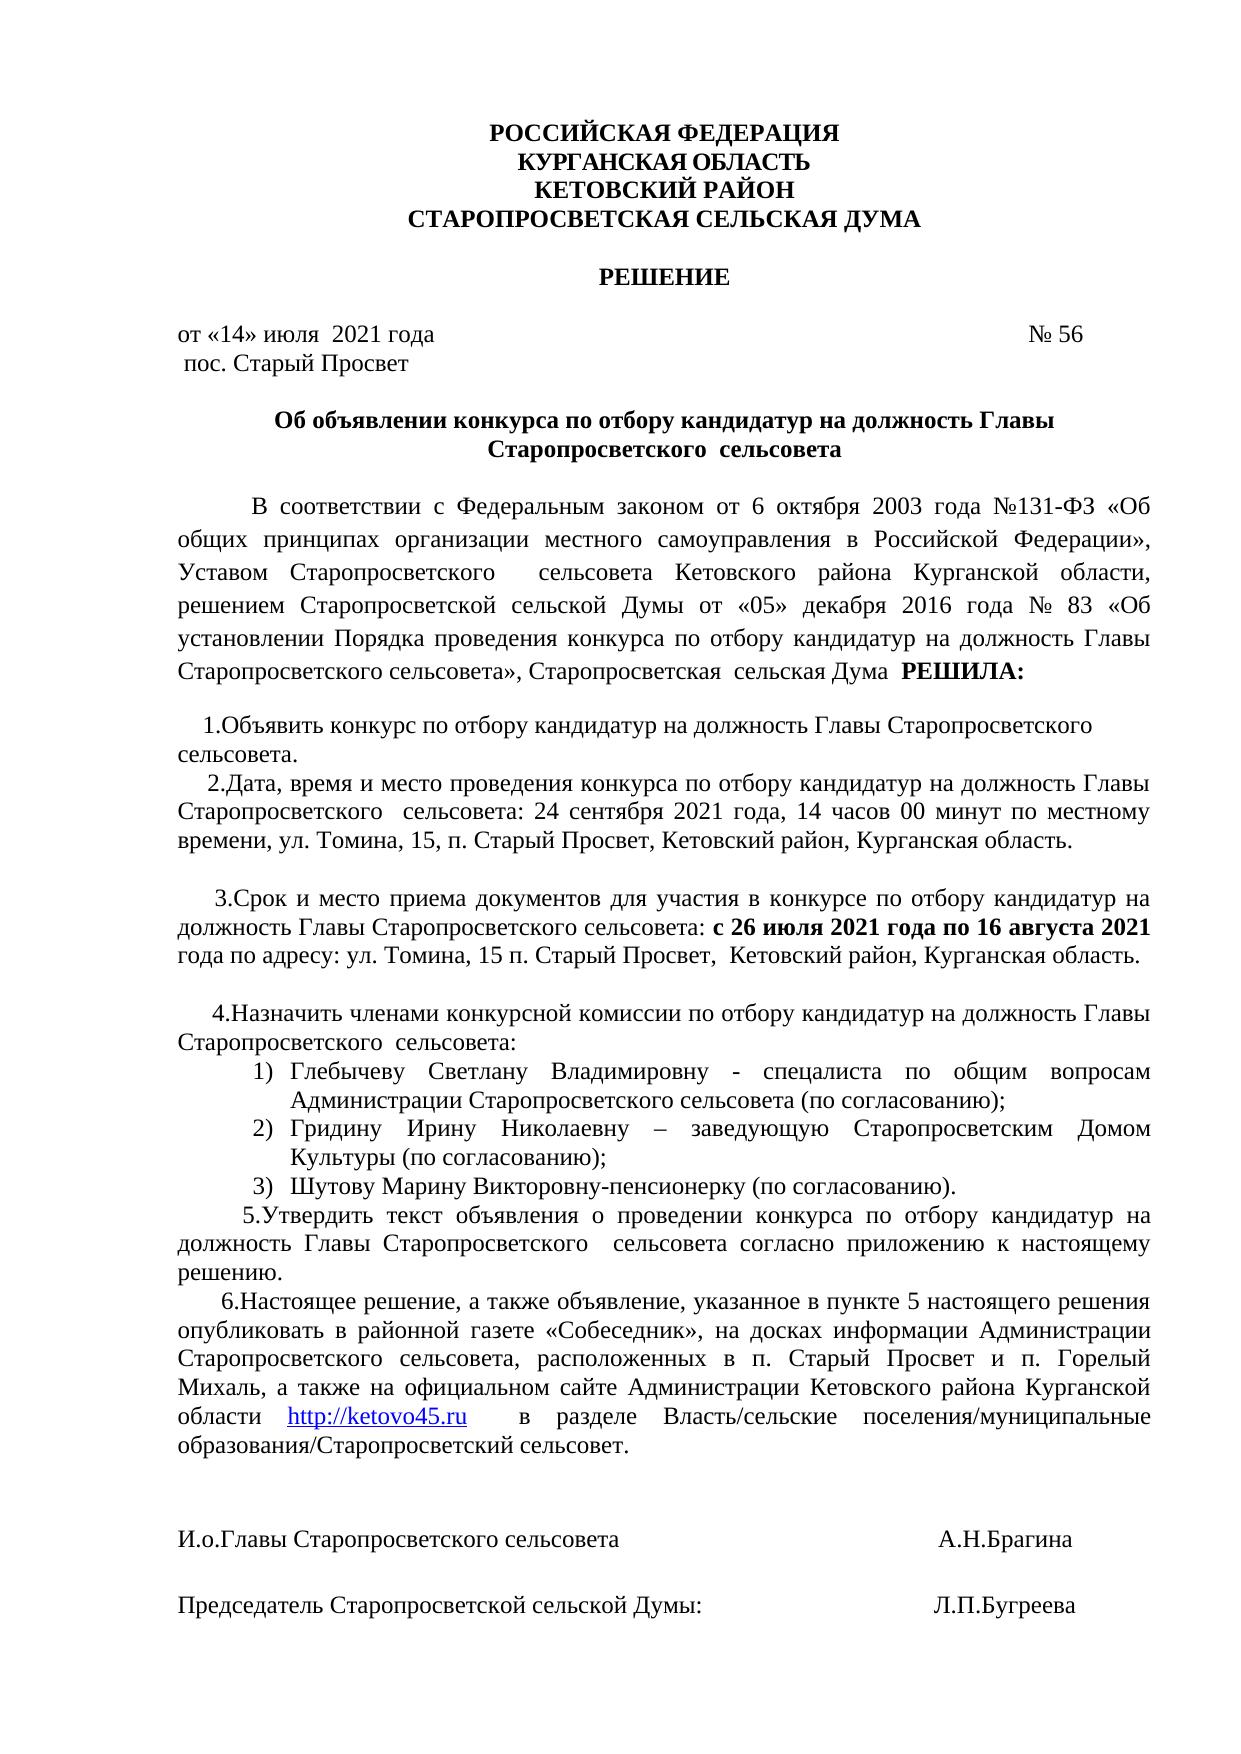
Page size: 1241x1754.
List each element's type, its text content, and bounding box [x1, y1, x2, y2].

text 4.Назначить членами конкурсной комиссии по отбору кандидатур на должность Главы Старопросветского сельсовета: [177, 998, 1152, 1056]
text И.о.Главы Старопросветского сельсовета А.Н.Брагина [177, 1524, 1152, 1553]
text РОССИЙСКАЯ ФЕДЕРАЦИЯ [177, 118, 1152, 147]
text 6.Настоящее решение, а также объявление, указанное в пункте 5 настоящего решения опубликовать в районной газете «Собеседник», на досках информации Администрации Старопросветского сельсовета, расположенных в п. Старый Просвет и п. Горелый Михаль, а также на официальном сайте Администрации Кетовского района Курганской области http://ketovo45.ru в разделе Власть/сельские поселения/муниципальные образования/Старопросветский сельсовет. [177, 1286, 1152, 1458]
text пос. Старый Просвет [177, 348, 1152, 377]
list Глебычеву Светлану Владимировну - спецалиста по общим вопросам Администрации Старопросветского сельсовета (по согласованию); [252, 1056, 1152, 1113]
text 5.Утвердить текст объявления о проведении конкурса по отбору кандидатур на должность Главы Старопросветского сельсовета согласно приложению к настоящему решению. [177, 1200, 1152, 1286]
text СТАРОПРОСВЕТСКАЯ СЕЛЬСКАЯ ДУМА [177, 204, 1152, 233]
text от «14» июля 2021 года № 56 [177, 319, 1152, 348]
text РЕШЕНИЕ [177, 262, 1152, 291]
list Гридину Ирину Николаевну – заведующую Старопросветским Домом Культуры (по согласованию); [252, 1113, 1152, 1171]
text 2.Дата, время и место проведения конкурса по отбору кандидатур на должность Главы Старопросветского сельсовета: 24 сентября 2021 года, 14 часов 00 минут по местному времени, ул. Томина, 15, п. Старый Просвет, Кетовский район, Курганская область. [177, 768, 1152, 854]
text 3.Срок и место приема документов для участия в конкурсе по отбору кандидатур на должность Главы Старопросветского сельсовета: с 26 июля 2021 года по 16 августа 2021 года по адресу: ул. Томина, 15 п. Старый Просвет, Кетовский район, Курганская область. [177, 883, 1152, 969]
text КУРГАНСКАЯ ОБЛАСТЬ [177, 147, 1152, 176]
text 1.Объявить конкурс по отбору кандидатур на должность Главы Старопросветского сельсовета. [177, 710, 1152, 768]
text В соответствии с Федеральным законом от 6 октября 2003 года №131-ФЗ «Об общих принципах организации местного самоуправления в Российской Федерации», Уставом Старопросветского сельсовета Кетовского района Курганской области, решением Старопросветской сельской Думы от «05» декабря 2016 года № 83 «Об установлении Порядка проведения конкурса по отбору кандидатур на должность Главы Старопросветского сельсовета», Старопросветская сельская Дума РЕШИЛА: [177, 491, 1152, 685]
text КЕТОВСКИЙ РАЙОН [177, 176, 1152, 204]
list Шутову Марину Викторовну-пенсионерку (по согласованию). [252, 1171, 1152, 1200]
text Председатель Старопросветской сельской Думы: Л.П.Бугреева [177, 1591, 1152, 1619]
text Об объявлении конкурса по отбору кандидатур на должность Главы Старопросветского сельсовета [177, 405, 1152, 462]
